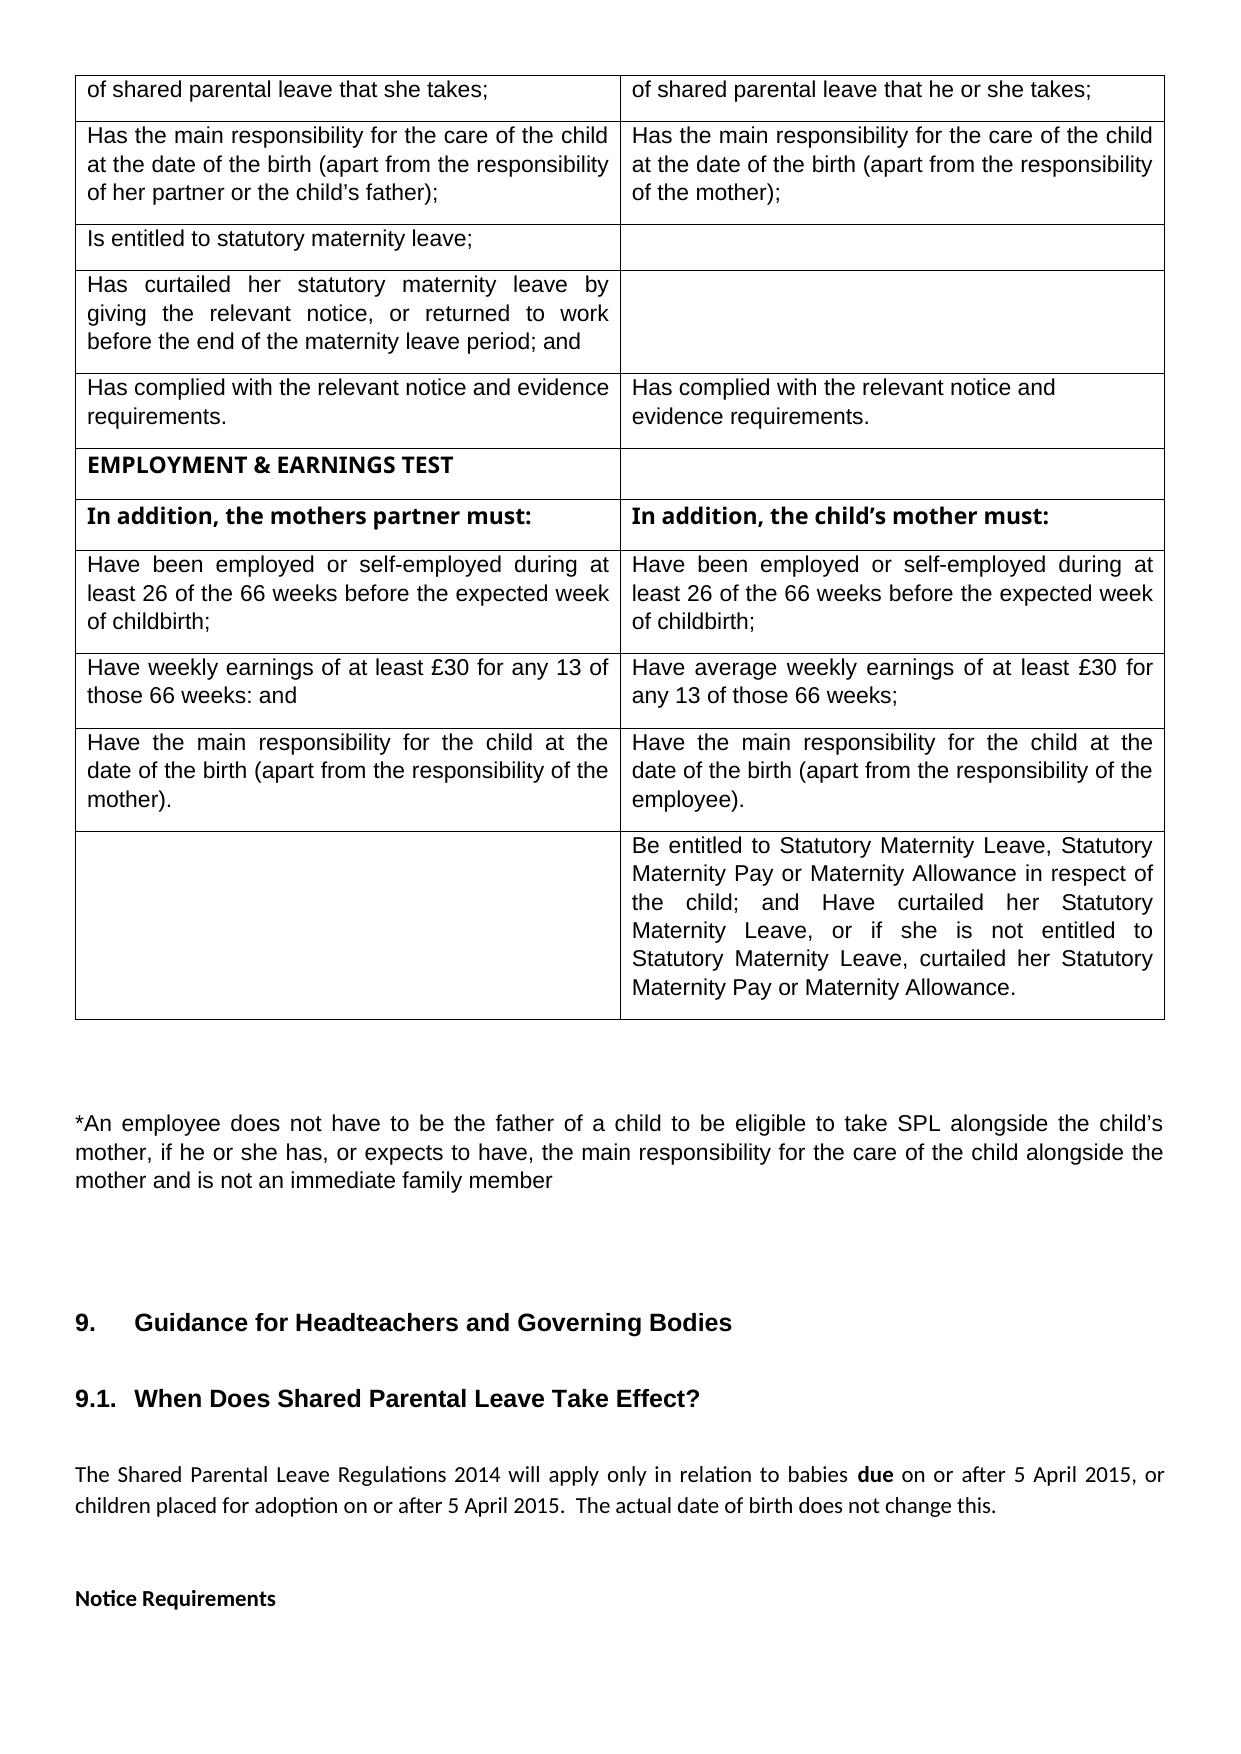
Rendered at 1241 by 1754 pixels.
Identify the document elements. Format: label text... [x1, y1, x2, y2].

table_cell Have weekly earnings of at least £30 for any 13 of those 66 weeks: and [76, 654, 620, 728]
text The Shared Parental Leave Regulations 2014 will apply only in relation to babies due on or after 5 April 2015, or children placed for adoption on or after 5 April 2015. The actual date of birth does not change this. [75, 1461, 1165, 1519]
table_cell Has complied with the relevant notice and evidence requirements. [621, 374, 1164, 448]
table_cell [621, 76, 1164, 121]
table_cell Be entitled to Statutory Maternity Leave, Statutory Maternity Pay or Maternity Allowance in respect of the child; and Have curtailed her Statutory Maternity Leave, or if she is not entitled to Statutory Maternity Leave, curtailed her Statutory Maternity Pay or Maternity Allowance. [621, 832, 1164, 1019]
table_cell EMPLOYMENT & EARNINGS TEST [76, 449, 620, 499]
list When Does Shared Parental Leave Take Effect? [75, 1384, 1165, 1413]
table_cell Has complied with the relevant notice and evidence requirements. [76, 374, 620, 448]
table_cell [621, 271, 1164, 373]
table_cell Have average weekly earnings of at least £30 for any 13 of those 66 weeks; [621, 654, 1164, 728]
table_cell Has the main responsibility for the care of the child at the date of the birth (apart from the responsibility of her partner or the child’s father); [76, 122, 620, 224]
text Notice Requirements [75, 1584, 1165, 1613]
table_cell Have been employed or self-employed during at least 26 of the 66 weeks before the expected week of childbirth; [76, 551, 620, 653]
table_cell Have been employed or self-employed during at least 26 of the 66 weeks before the expected week of childbirth; [621, 551, 1164, 653]
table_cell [76, 76, 620, 121]
table_cell Has the main responsibility for the care of the child at the date of the birth (apart from the responsibility of the mother); [621, 122, 1164, 224]
list Guidance for Headteachers and Governing Bodies [75, 1308, 1165, 1336]
table_cell In addition, the mothers partner must: [76, 500, 620, 550]
table_cell [76, 832, 620, 1019]
table_cell Is entitled to statutory maternity leave; [76, 225, 620, 270]
table_cell Has curtailed her statutory maternity leave by giving the relevant notice, or returned to work before the end of the maternity leave period; and [76, 271, 620, 373]
table_cell [621, 225, 1164, 270]
table_cell [621, 449, 1164, 499]
table_cell Have the main responsibility for the child at the date of the birth (apart from the responsibility of the employee). [621, 729, 1164, 831]
table_cell Have the main responsibility for the child at the date of the birth (apart from the responsibility of the mother). [76, 729, 620, 831]
table_cell In addition, the child’s mother must: [621, 500, 1164, 550]
text *An employee does not have to be the father of a child to be eligible to take SPL alongside the child’s mother, if he or she has, or expects to have, the main responsibility for the care of the child alongside the mother and is not an immediate family member [75, 1110, 1165, 1193]
